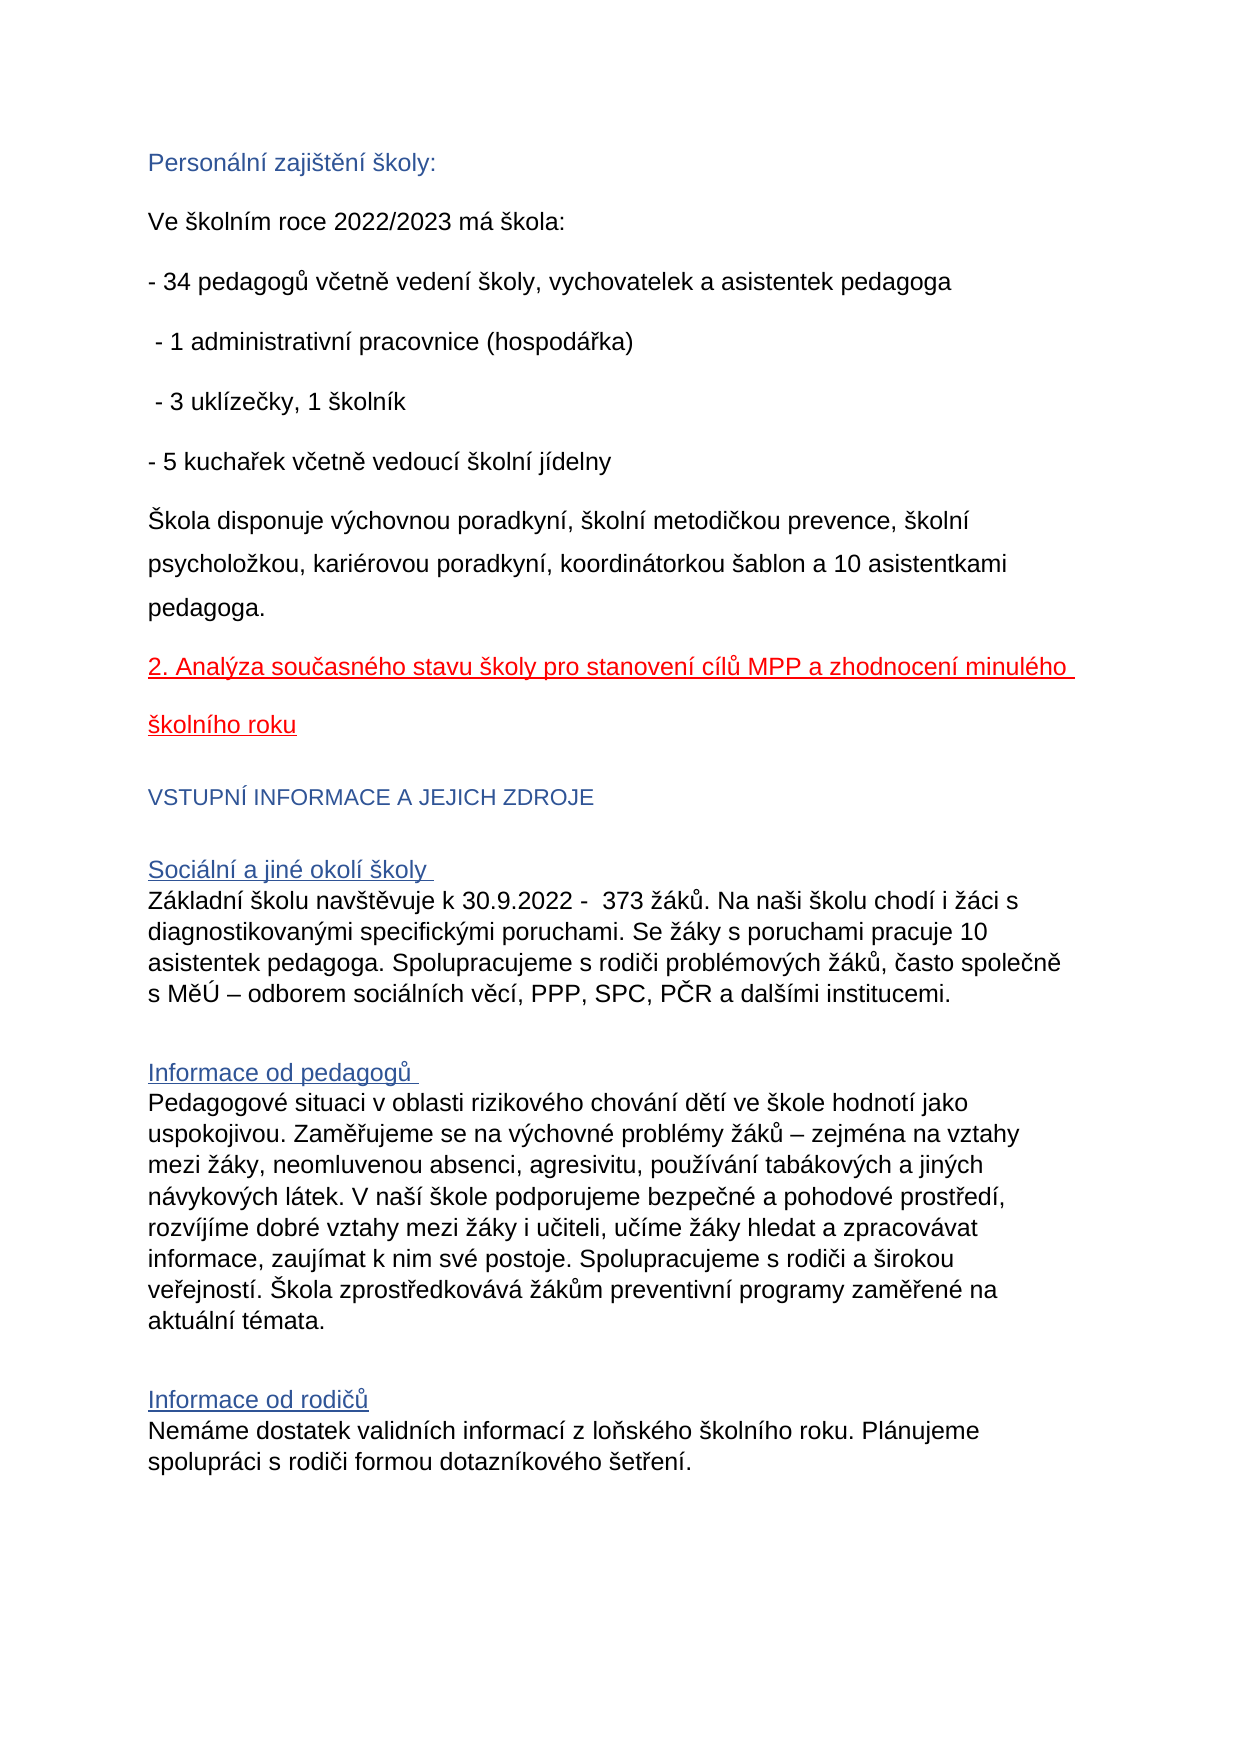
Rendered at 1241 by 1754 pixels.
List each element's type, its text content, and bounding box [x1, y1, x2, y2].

text Nemáme dostatek validních informací z loňského školního roku. Plánujeme spolupráci s rodiči formou dotazníkového šetření. [148, 1416, 1071, 1476]
text Pedagogové situaci v oblasti rizikového chování dětí ve škole hodnotí jako uspokojivou. Zaměřujeme se na výchovné problémy žáků – zejména na vztahy mezi žáky, neomluvenou absenci, agresivitu, používání tabákových a jiných návykových látek. V naší škole podporujeme bezpečné a pohodové prostředí, rozvíjíme dobré vztahy mezi žáky i učiteli, učíme žáky hledat a zpracovávat informace, zaujímat k nim své postoje. Spolupracujeme s rodiči a širokou veřejností. Škola zprostředkovává žákům preventivní programy zaměřené na aktuální témata. [148, 1088, 1071, 1334]
text Personální zajištění školy: [148, 148, 1093, 176]
text Základní školu navštěvuje k 30.9.2022 - 373 žáků. Na naši školu chodí i žáci s diagnostikovanými specifickými poruchami. Se žáky s poruchami pracuje 10 asistentek pedagoga. Spolupracujeme s rodiči problémových žáků, často společně s MěÚ – odborem sociálních věcí, PPP, SPC, PČR a dalšími institucemi. [148, 886, 1071, 1008]
text - 3 uklízečky, 1 školník [148, 387, 1093, 416]
text Ve školním roce 2022/2023 má škola: [148, 207, 1093, 236]
text - 34 pedagogů včetně vedení školy, vychovatelek a asistentek pedagoga [148, 267, 1093, 296]
text 2. Analýza současného stavu školy pro stanovení cílů MPP a zhodnocení minulého školního roku [148, 652, 1093, 739]
text Informace od rodičů [148, 1386, 1093, 1414]
text - 5 kuchařek včetně vedoucí školní jídelny [148, 447, 1093, 475]
text VSTUPNÍ INFORMACE A JEJICH ZDROJE [148, 784, 1093, 810]
text Sociální a jiné okolí školy [148, 855, 1093, 884]
text Škola disponuje výchovnou poradkyní, školní metodičkou prevence, školní psycholožkou, kariérovou poradkyní, koordinátorkou šablon a 10 asistentkami pedagoga. [148, 506, 1093, 621]
text - 1 administrativní pracovnice (hospodářka) [148, 327, 1093, 356]
text Informace od pedagogů [148, 1058, 1093, 1086]
